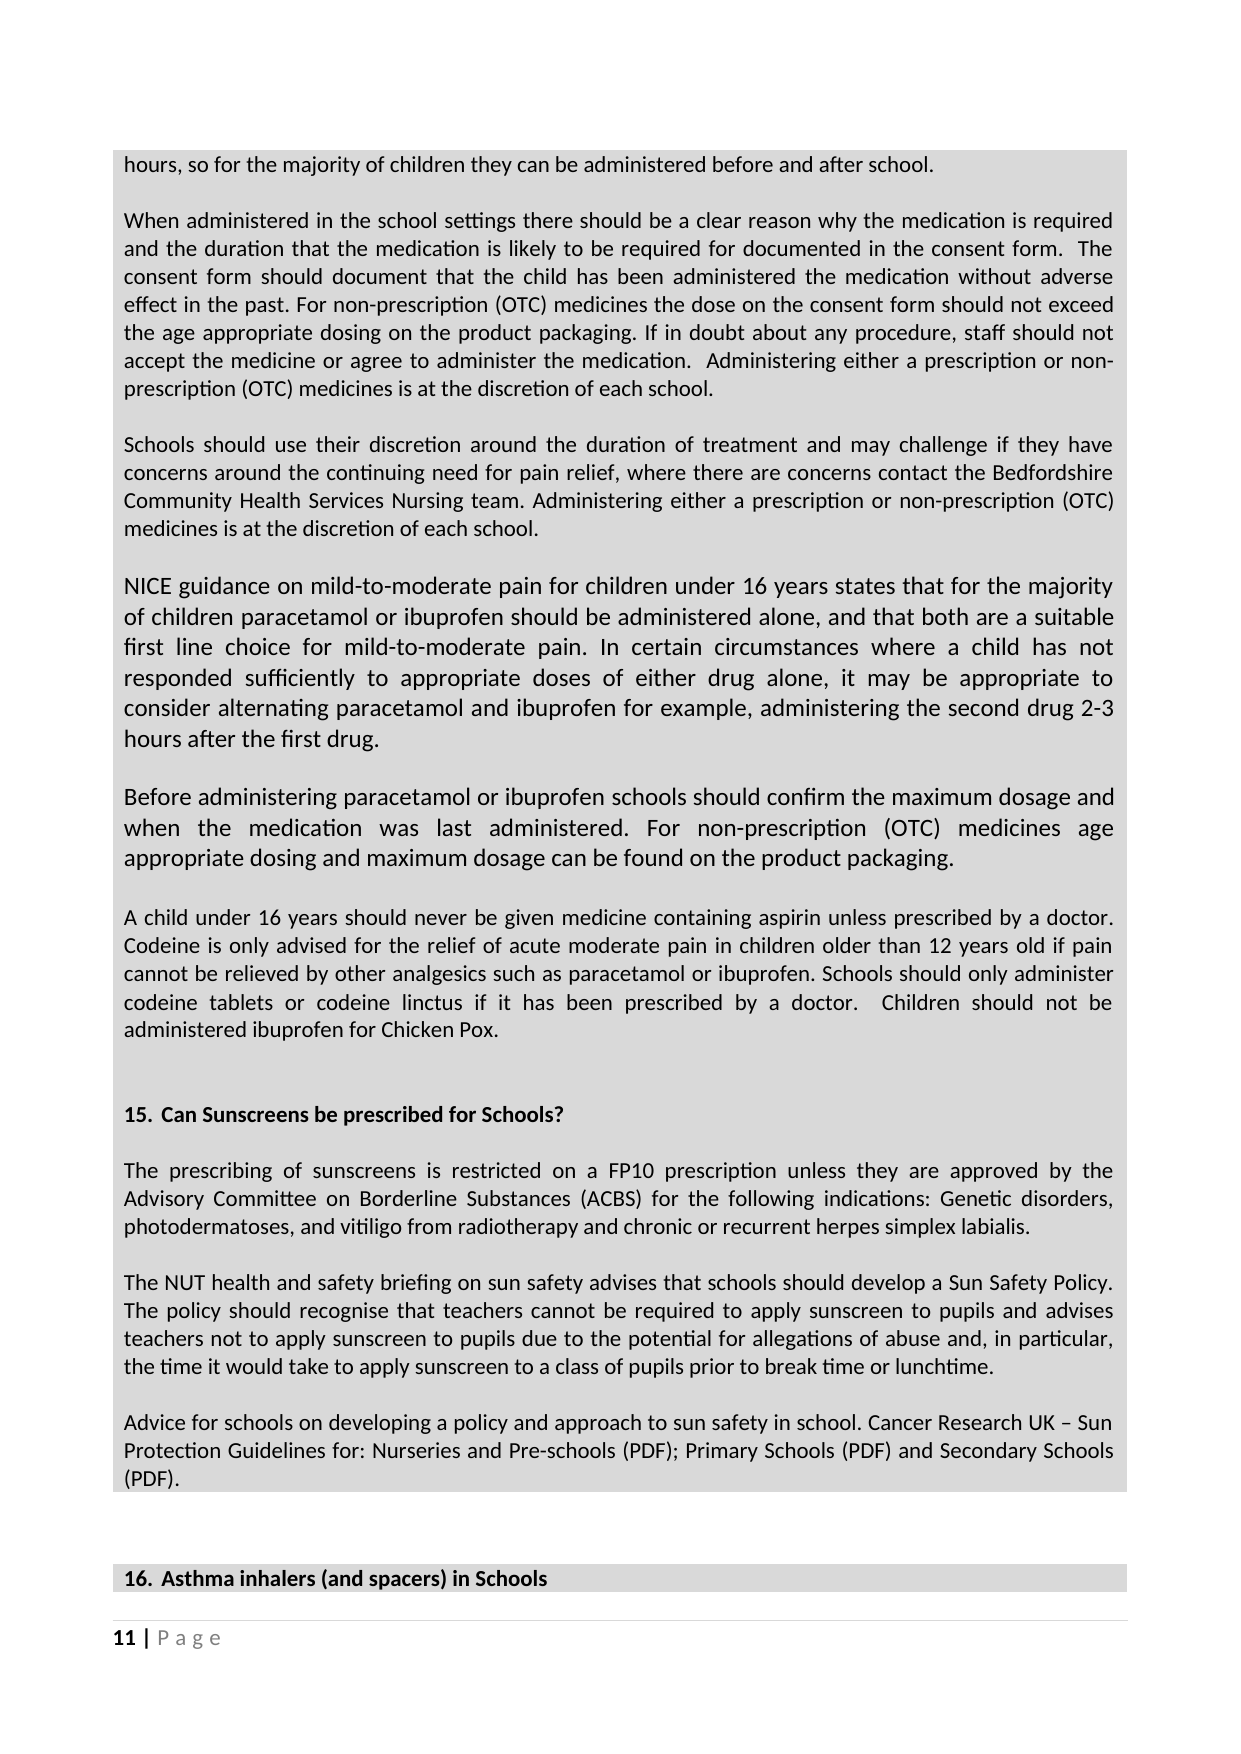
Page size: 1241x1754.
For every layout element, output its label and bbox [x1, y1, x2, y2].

table_header [113, 150, 1127, 1492]
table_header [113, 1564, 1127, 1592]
